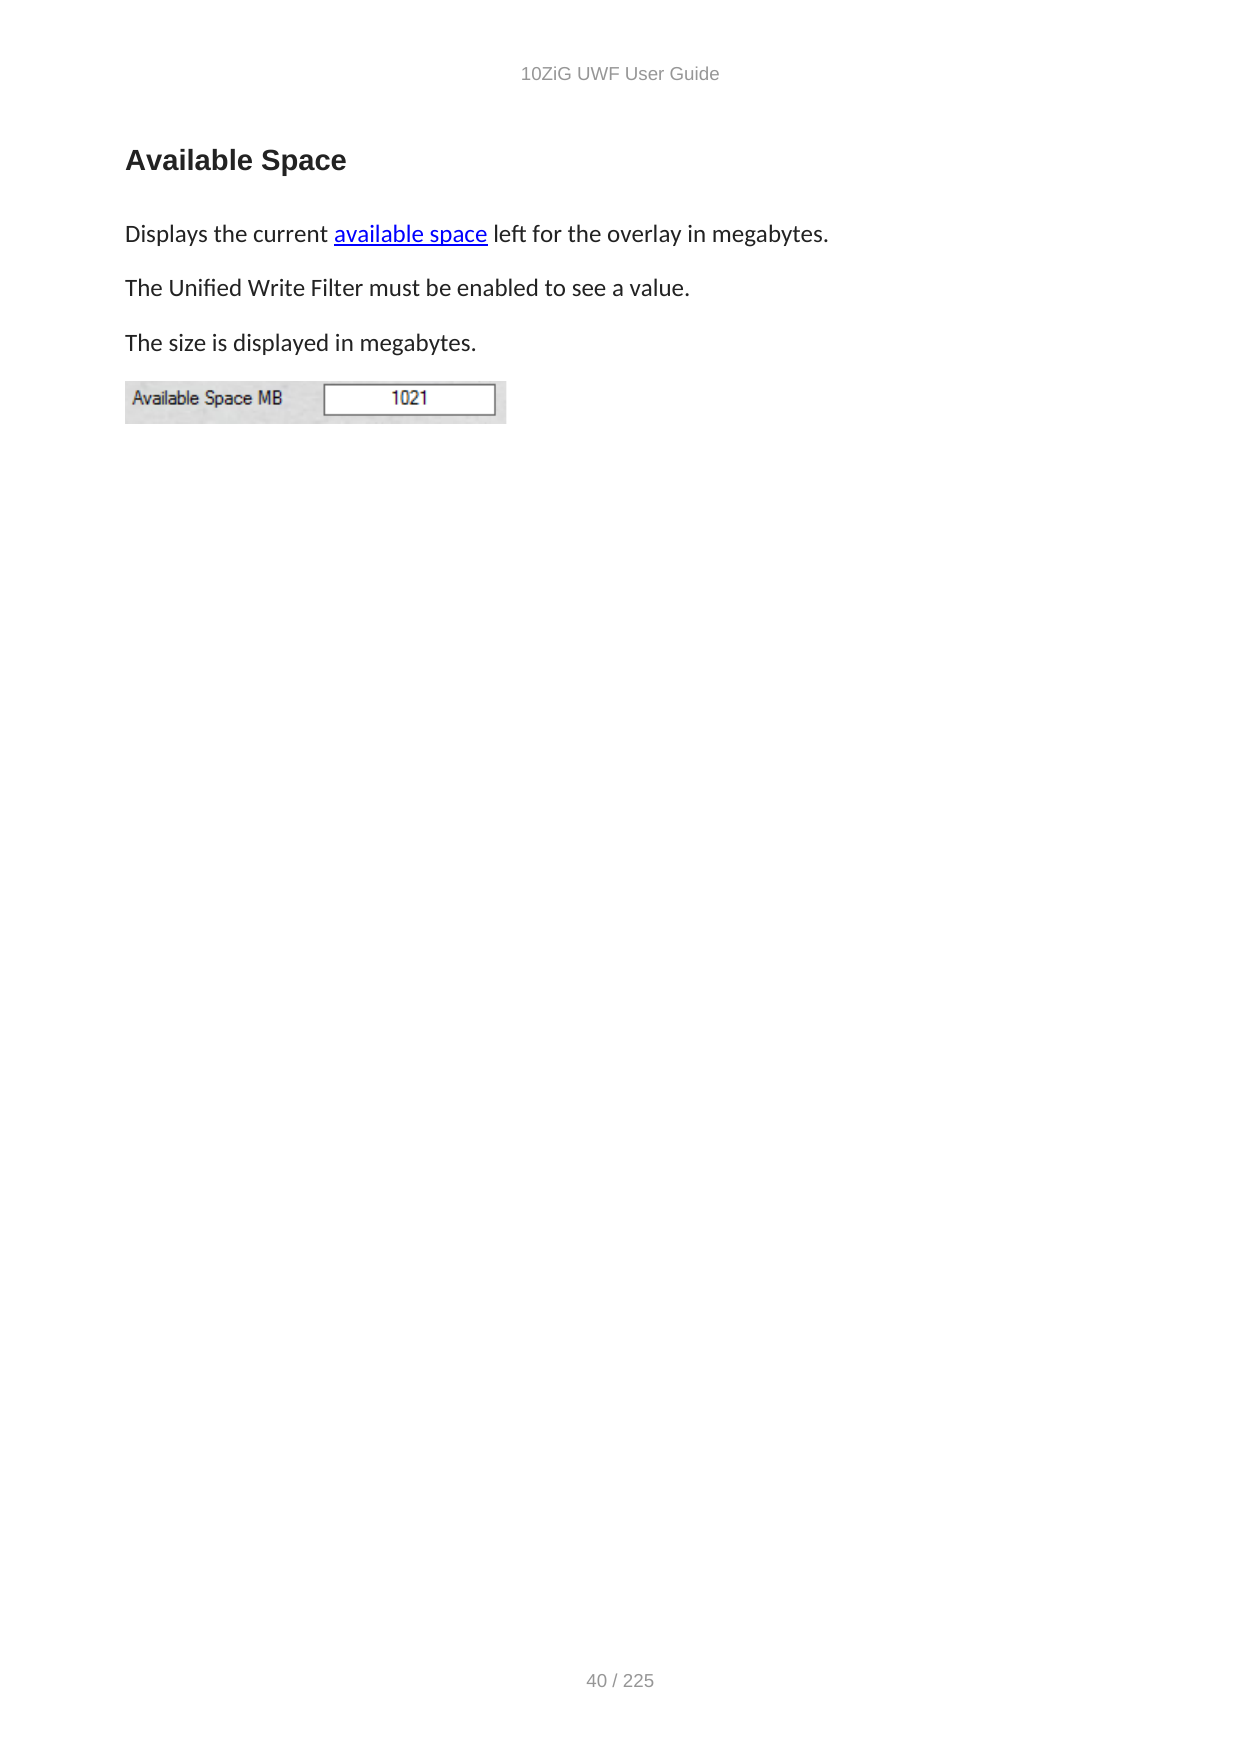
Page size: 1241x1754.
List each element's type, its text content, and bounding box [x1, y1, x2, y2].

text Available Space [123, 141, 1117, 178]
picture [125, 381, 507, 424]
text The Unified Write Filter must be enabled to see a value. [125, 272, 1115, 303]
text Displays the current available space left for the overlay in megabytes. [125, 218, 1115, 248]
text The size is displayed in megabytes. [125, 327, 1115, 357]
